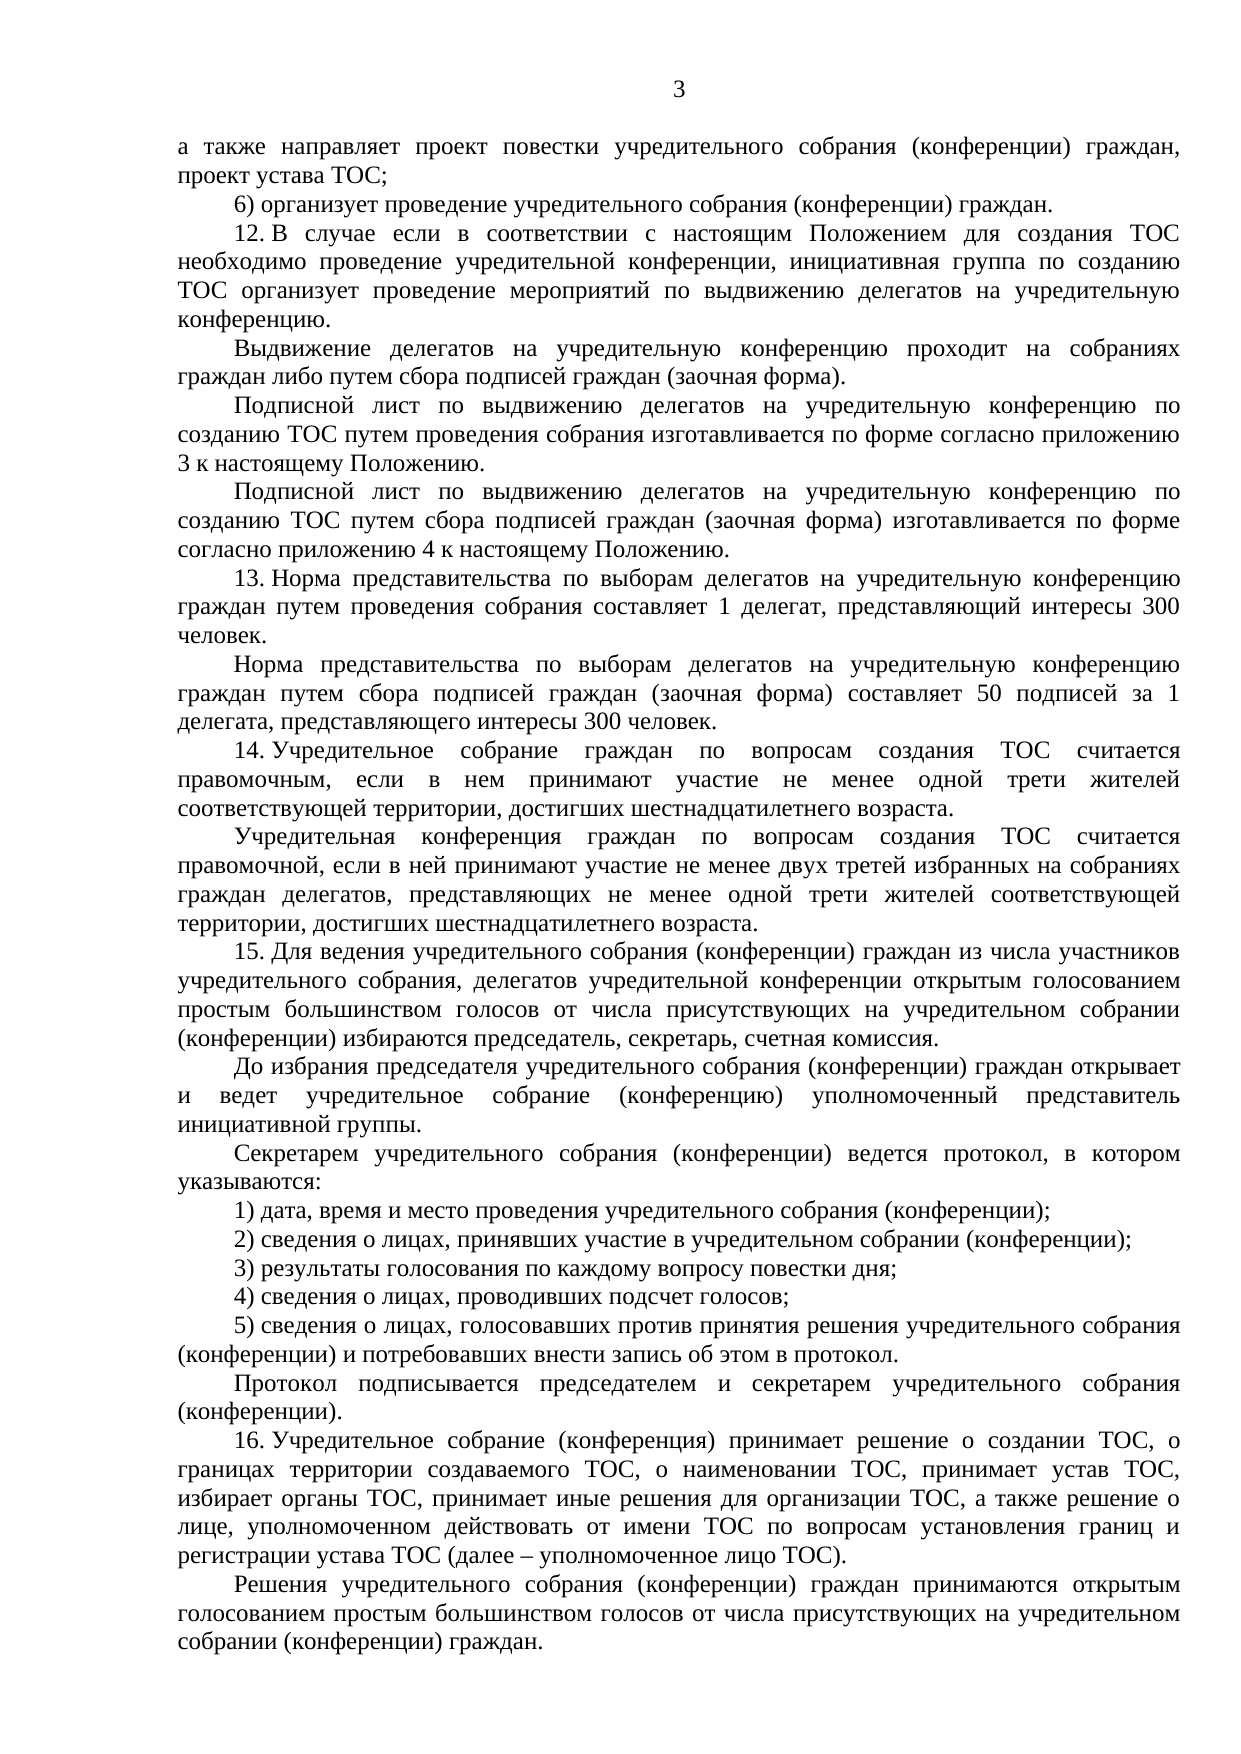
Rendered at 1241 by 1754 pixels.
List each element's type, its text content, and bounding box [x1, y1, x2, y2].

text 12. В случае если в соответствии с настоящим Положением для создания ТОС необходимо проведение учредительной конференции, инициативная группа по созданию ТОС организует проведение мероприятий по выдвижению делегатов на учредительную конференцию. [177, 218, 1181, 333]
text 6) организует проведение учредительного собрания (конференции) граждан. [177, 189, 1181, 218]
text 15. Для ведения учредительного собрания (конференции) граждан из числа участников учредительного собрания, делегатов учредительной конференции открытым голосованием простым большинством голосов от числа присутствующих на учредительном собрании (конференции) избираются председатель, секретарь, счетная комиссия. [177, 936, 1181, 1051]
text 5) сведения о лицах, голосовавших против принятия решения учредительного собрания (конференции) и потребовавших внести запись об этом в протокол. [177, 1310, 1181, 1368]
text Подписной лист по выдвижению делегатов на учредительную конференцию по созданию ТОС путем проведения собрания изготавливается по форме согласно приложению 3 к настоящему Положению. [177, 390, 1181, 476]
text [177, 131, 1181, 189]
text 2) сведения о лицах, принявших участие в учредительном собрании (конференции); [177, 1224, 1181, 1253]
text 14. Учредительное собрание граждан по вопросам создания ТОС считается правомочным, если в нем принимают участие не менее одной трети жителей соответствующей территории, достигших шестнадцатилетнего возраста. [177, 735, 1181, 821]
text Секретарем учредительного собрания (конференции) ведется протокол, в котором указываются: [177, 1138, 1181, 1195]
text До избрания председателя учредительного собрания (конференции) граждан открывает и ведет учредительное собрание (конференцию) уполномоченный представитель инициативной группы. [177, 1051, 1181, 1138]
text Выдвижение делегатов на учредительную конференцию проходит на собраниях граждан либо путем сбора подписей граждан (заочная форма). [177, 333, 1181, 390]
text 3) результаты голосования по каждому вопросу повестки дня; [177, 1253, 1181, 1281]
text Учредительная конференция граждан по вопросам создания ТОС считается правомочной, если в ней принимают участие не менее двух третей избранных на собраниях граждан делегатов, представляющих не менее одной трети жителей соответствующей территории, достигших шестнадцатилетнего возраста. [177, 821, 1181, 936]
text 1) дата, время и место проведения учредительного собрания (конференции); [177, 1195, 1181, 1224]
text 16. Учредительное собрание (конференция) принимает решение о создании ТОС, о границах территории создаваемого ТОС, о наименовании ТОС, принимает устав ТОС, избирает органы ТОС, принимает иные решения для организации ТОС, а также решение о лице, уполномоченном действовать от имени ТОС по вопросам установления границ и регистрации устава ТОС (далее – уполномоченное лицо ТОС). [177, 1425, 1181, 1569]
text Решения учредительного собрания (конференции) граждан принимаются открытым голосованием простым большинством голосов от числа присутствующих на учредительном собрании (конференции) граждан. [177, 1569, 1181, 1655]
text Норма представительства по выборам делегатов на учредительную конференцию граждан путем сбора подписей граждан (заочная форма) составляет 50 подписей за 1 делегата, представляющего интересы 300 человек. [177, 649, 1181, 735]
text Протокол подписывается председателем и секретарем учредительного собрания (конференции). [177, 1368, 1181, 1425]
text 13. Норма представительства по выборам делегатов на учредительную конференцию граждан путем проведения собрания составляет 1 делегат, представляющий интересы 300 человек. [177, 563, 1181, 649]
text 4) сведения о лицах, проводивших подсчет голосов; [177, 1281, 1181, 1310]
text Подписной лист по выдвижению делегатов на учредительную конференцию по созданию ТОС путем сбора подписей граждан (заочная форма) изготавливается по форме согласно приложению 4 к настоящему Положению. [177, 476, 1181, 563]
